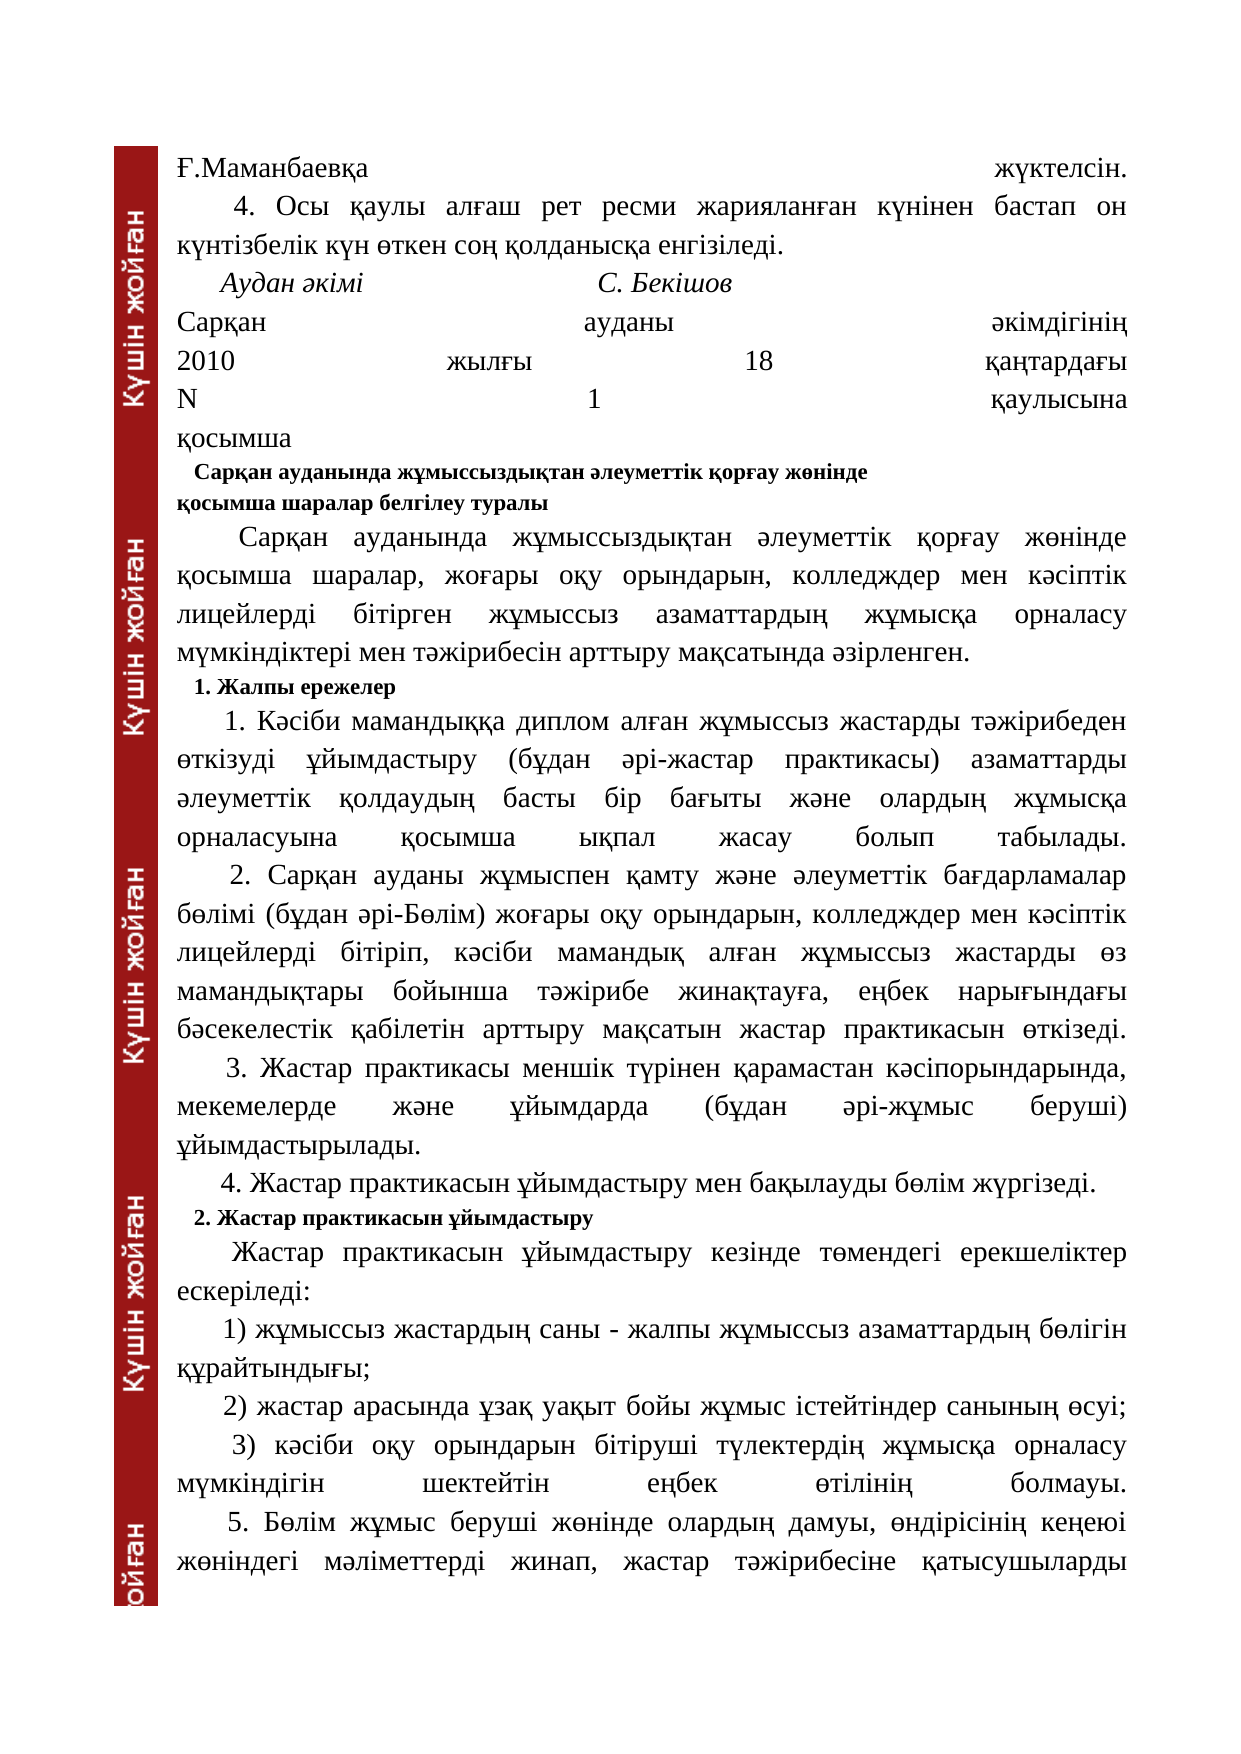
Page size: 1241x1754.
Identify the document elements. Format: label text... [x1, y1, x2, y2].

text Сарқан ауданы әкімдігінің 2010 жылғы 18 қаңтардағы N 1 қаулысына қосымша [112, 304, 1128, 453]
text 1. Кәсіби мамандыққа диплом алған жұмыссыз жастарды тәжірибеден өткізуді ұйымдастыру (бұдан әрі-жастар практикасы) азаматтарды әлеуметтік қолдаудың басты бір бағыты және олардың жұмысқа орналасуына қосымша ықпал жасау болып табылады. 2. Сарқан ауданы жұмыспен қамту және әлеуметтік бағдарламалар бөлімі (бұдан әрі-Бөлім) жоғары оқу орындарын, колледждер мен кәсіптік лицейлерді бітіріп, кәсіби мамандық алған жұмыссыз жастарды өз мамандықтары бойынша тәжірибе жинақтауға, еңбек нарығындағы бәсекелестік қабілетін арттыру мақсатын жастар практикасын өткізеді. 3. Жастар практикасы меншік түрінен қарамастан кәсіпорындарында, мекемелерде және ұйымдарда (бұдан әрі-жұмыс беруші) ұйымдастырылады. 4. Жастар практикасын ұйымдастыру мен бақылауды бөлім жүргізеді. [112, 703, 1128, 1199]
picture [114, 699, 158, 703]
text Сарқан ауданында жұмыссыздықтан әлеуметтік қорғау жөнінде қосымша шаралар белгілеу туралы [112, 458, 1128, 515]
text Аудан әкімі С. Бекішов [112, 266, 1128, 299]
picture [114, 146, 158, 150]
picture [114, 1576, 158, 1606]
text Сарқан ауданында жұмыссыздықтан әлеуметтік қорғау жөнінде қосымша шаралар, жоғары оқу орындарын, колледждер мен кәсіптік лицейлерді бітірген жұмыссыз азаматтардың жұмысқа орналасу мүмкіндіктері мен тәжірибесін арттыру мақсатында әзірленген. [112, 519, 1128, 668]
picture [114, 261, 158, 266]
text 1. Жалпы ережелер [112, 673, 1128, 699]
picture [114, 299, 158, 304]
picture [114, 668, 158, 673]
picture [114, 515, 158, 519]
picture [114, 1199, 158, 1204]
picture [114, 453, 158, 458]
text 2. Жастар практикасын ұйымдастыру [112, 1204, 1128, 1231]
